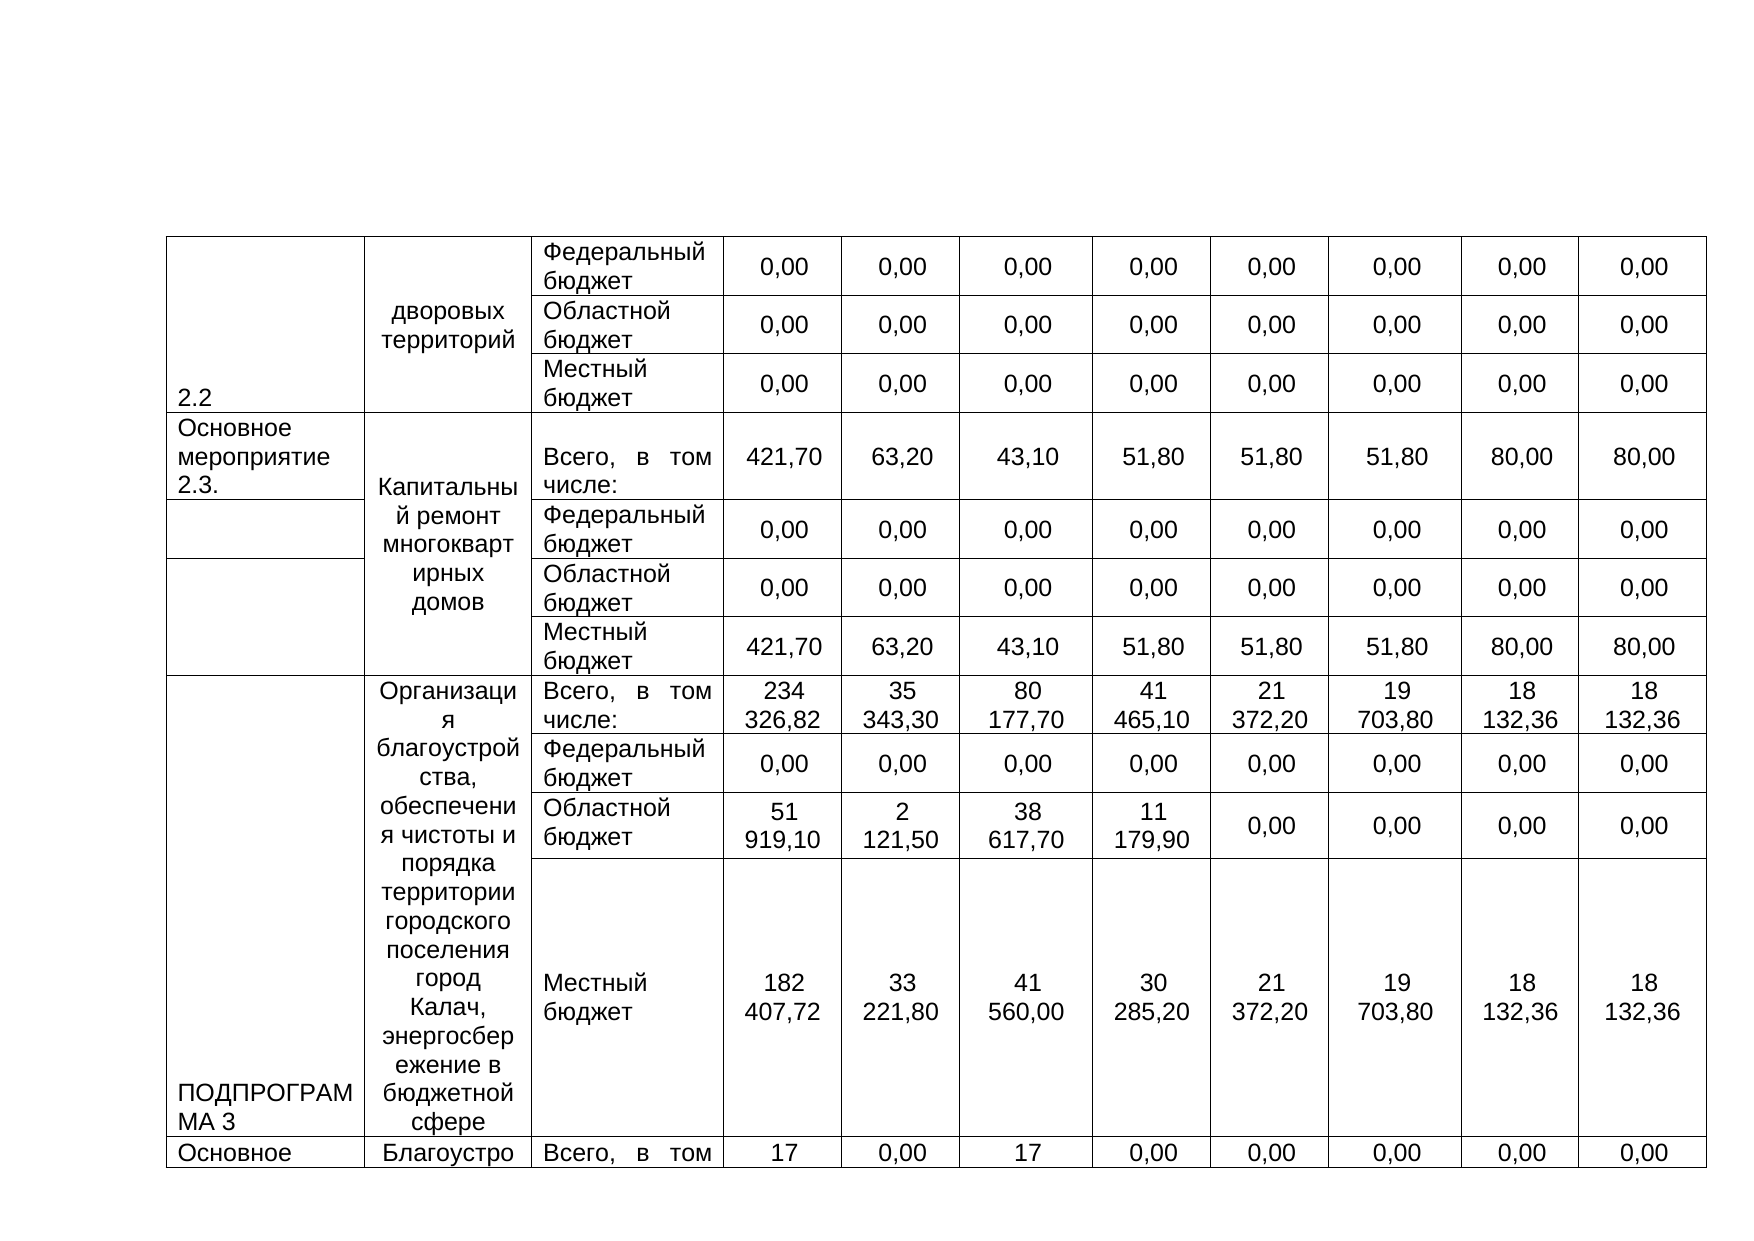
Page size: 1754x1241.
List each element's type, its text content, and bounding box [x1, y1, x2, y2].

table_cell ПОДПРОГРАММА 3 [167, 676, 364, 1136]
table_cell 18 132,36 [1462, 859, 1578, 1136]
table_cell 0,00 [1211, 559, 1328, 616]
table_cell 0,00 [1329, 237, 1461, 295]
table_cell 0,00 [724, 354, 841, 412]
table_cell 0,00 [1211, 296, 1328, 353]
table_cell 0,00 [1211, 237, 1328, 295]
table_cell 0,00 [1093, 1137, 1210, 1167]
table_cell 0,00 [724, 559, 841, 616]
table_cell 63,20 [842, 413, 959, 499]
table_cell 0,00 [1211, 354, 1328, 412]
table_cell 18 132,36 [1462, 676, 1578, 733]
table_cell 0,00 [1093, 734, 1210, 792]
table_cell 0,00 [1211, 734, 1328, 792]
table_cell 0,00 [1462, 500, 1578, 558]
table_cell Всего, в том числе: [532, 413, 723, 499]
table_cell 0,00 [724, 500, 841, 558]
table_cell Областной бюджет [532, 559, 723, 616]
table_cell 18 132,36 [1579, 676, 1706, 733]
table_cell 0,00 [1462, 296, 1578, 353]
table_cell 38 617,70 [960, 793, 1092, 857]
table_cell 0,00 [842, 1137, 959, 1167]
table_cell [167, 1137, 364, 1167]
table_cell 0,00 [1462, 354, 1578, 412]
table_cell Областной бюджет [532, 296, 723, 353]
table_cell 0,00 [1093, 296, 1210, 353]
table_cell 0,00 [1579, 237, 1706, 295]
table_cell Основное мероприятие 2.3. [167, 413, 364, 499]
table_cell 0,00 [1579, 793, 1706, 857]
table_cell 0,00 [1329, 1137, 1461, 1167]
table_cell 0,00 [1093, 500, 1210, 558]
table_cell 0,00 [1579, 500, 1706, 558]
table_cell 0,00 [1462, 559, 1578, 616]
table_cell 0,00 [1211, 500, 1328, 558]
table_cell 0,00 [1579, 559, 1706, 616]
table_cell [167, 500, 364, 558]
table_cell 51,80 [1211, 617, 1328, 675]
table_cell 0,00 [1579, 354, 1706, 412]
table_cell 0,00 [1093, 354, 1210, 412]
table_cell Местный бюджет [532, 354, 723, 412]
table_cell 0,00 [960, 354, 1092, 412]
table_cell 17 608,80 [724, 1137, 841, 1167]
table_cell 51,80 [1211, 413, 1328, 499]
table_cell 19 703,80 [1329, 676, 1461, 733]
table_cell 0,00 [1329, 296, 1461, 353]
table_cell 0,00 [1211, 793, 1328, 857]
table_cell 51,80 [1093, 413, 1210, 499]
table_cell 63,20 [842, 617, 959, 675]
table_cell 0,00 [1093, 237, 1210, 295]
table_cell 0,00 [1462, 793, 1578, 857]
table_cell 80,00 [1579, 617, 1706, 675]
table_cell 0,00 [960, 500, 1092, 558]
table_cell 0,00 [842, 354, 959, 412]
table_cell 0,00 [960, 734, 1092, 792]
table_cell 0,00 [842, 734, 959, 792]
table_cell 51 919,10 [724, 793, 841, 857]
table_cell Местный бюджет [532, 617, 723, 675]
table_cell 0,00 [724, 734, 841, 792]
table_cell 51,80 [1093, 617, 1210, 675]
table_cell 0,00 [960, 296, 1092, 353]
table_cell 0,00 [1579, 734, 1706, 792]
table_cell 0,00 [1329, 559, 1461, 616]
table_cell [365, 1137, 531, 1167]
table_cell 0,00 [1329, 734, 1461, 792]
table_cell 21 372,20 [1211, 859, 1328, 1136]
table_cell Местный бюджет [532, 859, 723, 1136]
table_cell 19 703,80 [1329, 859, 1461, 1136]
table_cell 0,00 [842, 296, 959, 353]
table_cell 2 121,50 [842, 793, 959, 857]
table_cell Всего, в том числе: [532, 676, 723, 733]
table_cell 11 179,90 [1093, 793, 1210, 857]
table_cell 421,70 [724, 413, 841, 499]
table_cell Капитальный ремонт многоквартирных домов [365, 413, 531, 675]
table_cell 0,00 [1462, 1137, 1578, 1167]
table_cell Организация благоустройства, обеспечения чистоты и порядка территории городского поселения город Калач, энергосбережение в бюджетной сфере [365, 676, 531, 1136]
table_cell 33 221,80 [842, 859, 959, 1136]
table_cell Всего, в том числе: [532, 1137, 723, 1167]
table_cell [365, 237, 531, 412]
table_cell 35 343,30 [842, 676, 959, 733]
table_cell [167, 237, 364, 412]
table_cell 0,00 [1462, 734, 1578, 792]
table_cell 0,00 [842, 500, 959, 558]
table_cell 0,00 [1329, 500, 1461, 558]
table_cell 0,00 [960, 559, 1092, 616]
table_cell Областной бюджет [532, 793, 723, 857]
table_cell 0,00 [724, 237, 841, 295]
table_cell 51,80 [1329, 413, 1461, 499]
table_cell 43,10 [960, 413, 1092, 499]
table_cell 41 465,10 [1093, 676, 1210, 733]
table_cell 421,70 [724, 617, 841, 675]
table_cell 0,00 [1579, 296, 1706, 353]
table_cell 80,00 [1462, 617, 1578, 675]
table_cell 0,00 [1329, 793, 1461, 857]
table_cell 80 177,70 [960, 676, 1092, 733]
table_cell 0,00 [1093, 559, 1210, 616]
table_cell 21 372,20 [1211, 676, 1328, 733]
table_cell 51,80 [1329, 617, 1461, 675]
table_cell 0,00 [1211, 1137, 1328, 1167]
table_cell Федеральный бюджет [532, 237, 723, 295]
table_cell 80,00 [1579, 413, 1706, 499]
table_cell 0,00 [1462, 237, 1578, 295]
table_cell 30 285,20 [1093, 859, 1210, 1136]
table_cell 0,00 [1329, 354, 1461, 412]
table_cell 0,00 [960, 237, 1092, 295]
table_cell 43,10 [960, 617, 1092, 675]
table_cell 0,00 [724, 296, 841, 353]
table_cell 41 560,00 [960, 859, 1092, 1136]
table_cell Федеральный бюджет [532, 734, 723, 792]
table_cell 17 608,80 [960, 1137, 1092, 1167]
table_cell 0,00 [842, 237, 959, 295]
table_cell [167, 559, 364, 675]
table_cell 182 407,72 [724, 859, 841, 1136]
table_cell 0,00 [842, 559, 959, 616]
table_cell 80,00 [1462, 413, 1578, 499]
table_cell 0,00 [1579, 1137, 1706, 1167]
table_cell 234 326,82 [724, 676, 841, 733]
table_cell 18 132,36 [1579, 859, 1706, 1136]
table_cell Федеральный бюджет [532, 500, 723, 558]
